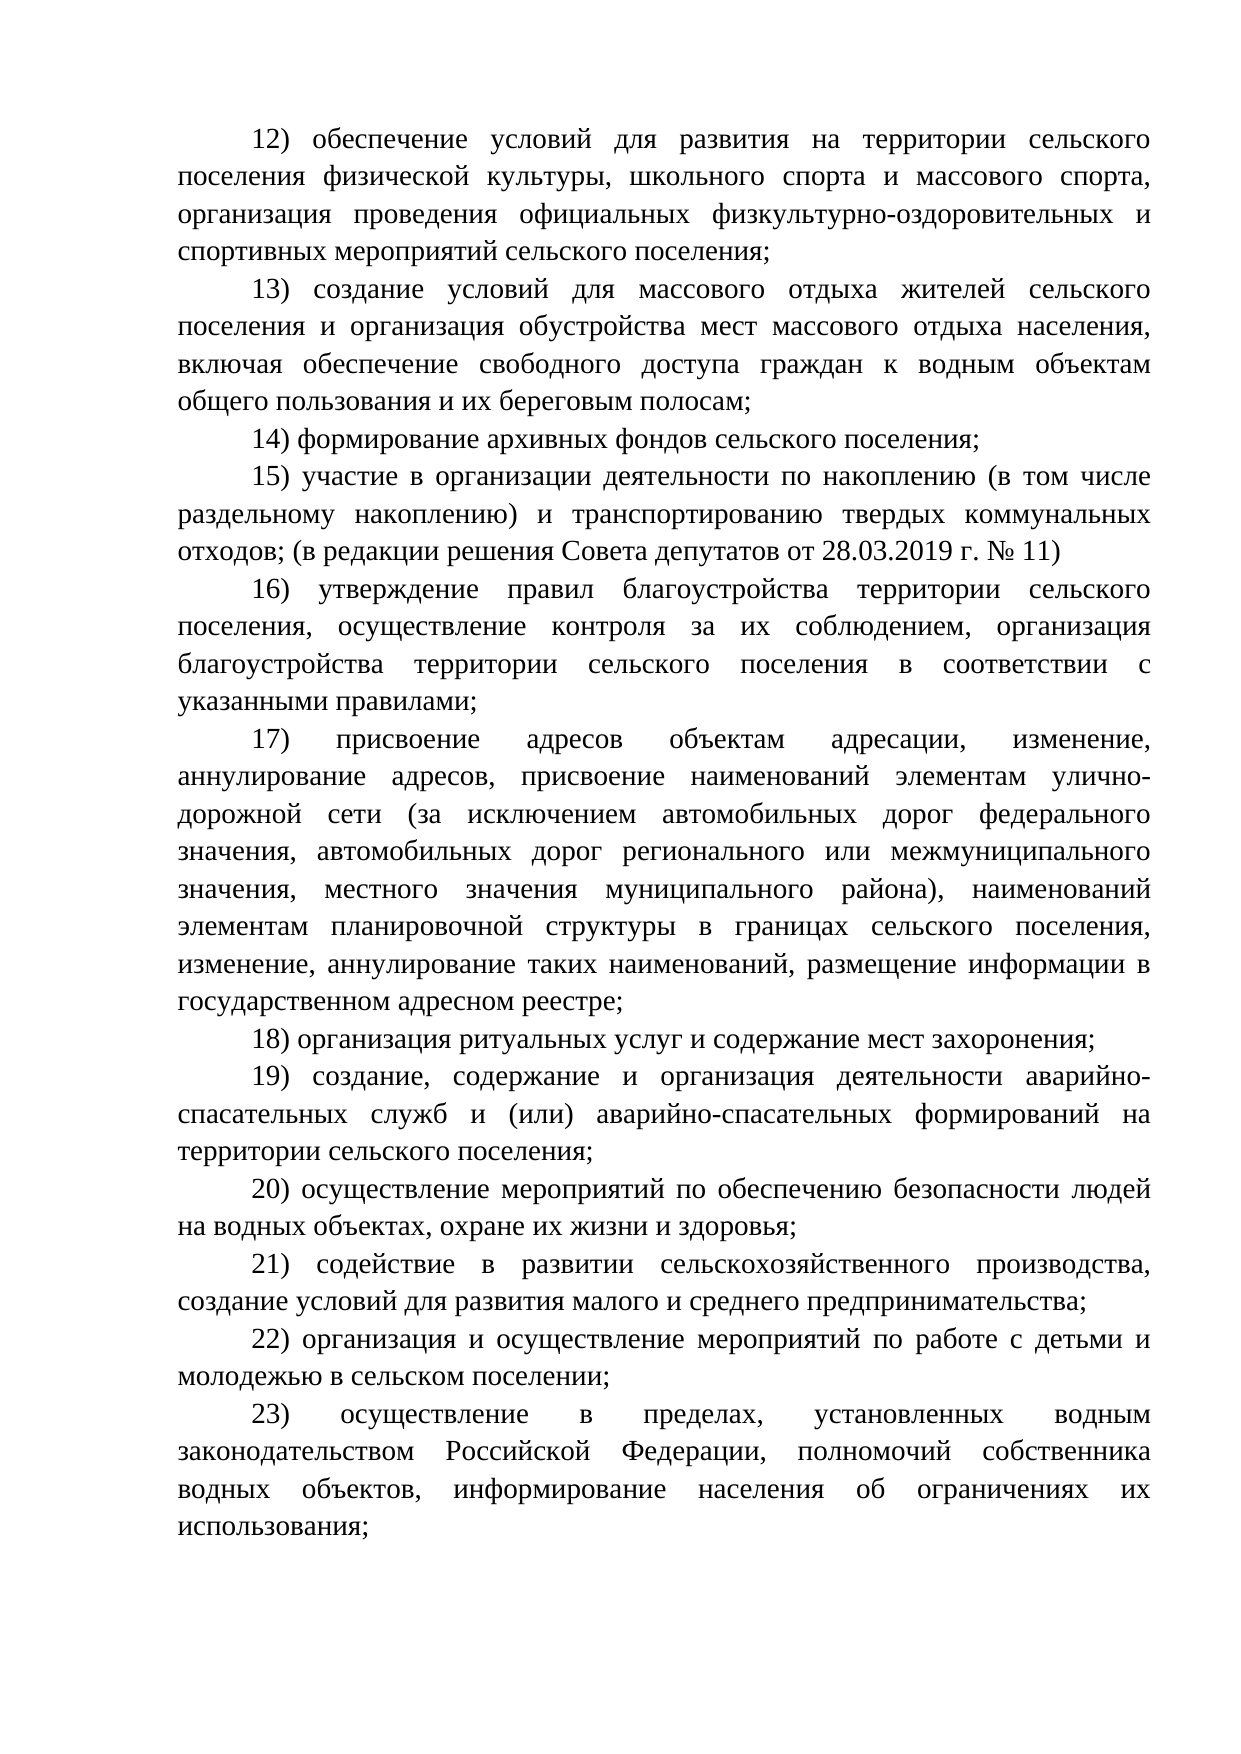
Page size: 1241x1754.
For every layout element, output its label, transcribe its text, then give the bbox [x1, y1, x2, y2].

text 15) участие в организации деятельности по накоплению (в том числе раздельному накоплению) и транспортированию твердых коммунальных отходов; (в редакции решения Совета депутатов от 28.03.2019 г. № 11) [177, 456, 1152, 568]
text 16) утверждение правил благоустройства территории сельского поселения, осуществление контроля за их соблюдением, организация благоустройства территории сельского поселения в соответствии с указанными правилами; [177, 568, 1152, 718]
text 18) организация ритуальных услуг и содержание мест захоронения; [177, 1018, 1152, 1056]
text 21) содействие в развитии сельскохозяйственного производства, создание условий для развития малого и среднего предпринимательства; [177, 1243, 1152, 1318]
text 22) организация и осуществление мероприятий по работе с детьми и молодежью в сельском поселении; [177, 1318, 1152, 1393]
text 13) создание условий для массового отдыха жителей сельского поселения и организация обустройства мест массового отдыха населения, включая обеспечение свободного доступа граждан к водным объектам общего пользования и их береговым полосам; [177, 268, 1152, 418]
text 20) осуществление мероприятий по обеспечению безопасности людей на водных объектах, охране их жизни и здоровья; [177, 1168, 1152, 1243]
text 17) присвоение адресов объектам адресации, изменение, аннулирование адресов, присвоение наименований элементам улично-дорожной сети (за исключением автомобильных дорог федерального значения, автомобильных дорог регионального или межмуниципального значения, местного значения муниципального района), наименований элементам планировочной структуры в границах сельского поселения, изменение, аннулирование таких наименований, размещение информации в государственном адресном реестре; [177, 718, 1152, 1018]
text 14) формирование архивных фондов сельского поселения; [177, 418, 1152, 456]
text 23) осуществление в пределах, установленных водным законодательством Российской Федерации, полномочий собственника водных объектов, информирование населения об ограничениях их использования; [177, 1393, 1152, 1543]
text 19) создание, содержание и организация деятельности аварийно-спасательных служб и (или) аварийно-спасательных формирований на территории сельского поселения; [177, 1056, 1152, 1168]
text 12) обеспечение условий для развития на территории сельского поселения физической культуры, школьного спорта и массового спорта, организация проведения официальных физкультурно-оздоровительных и спортивных мероприятий сельского поселения; [177, 118, 1152, 268]
